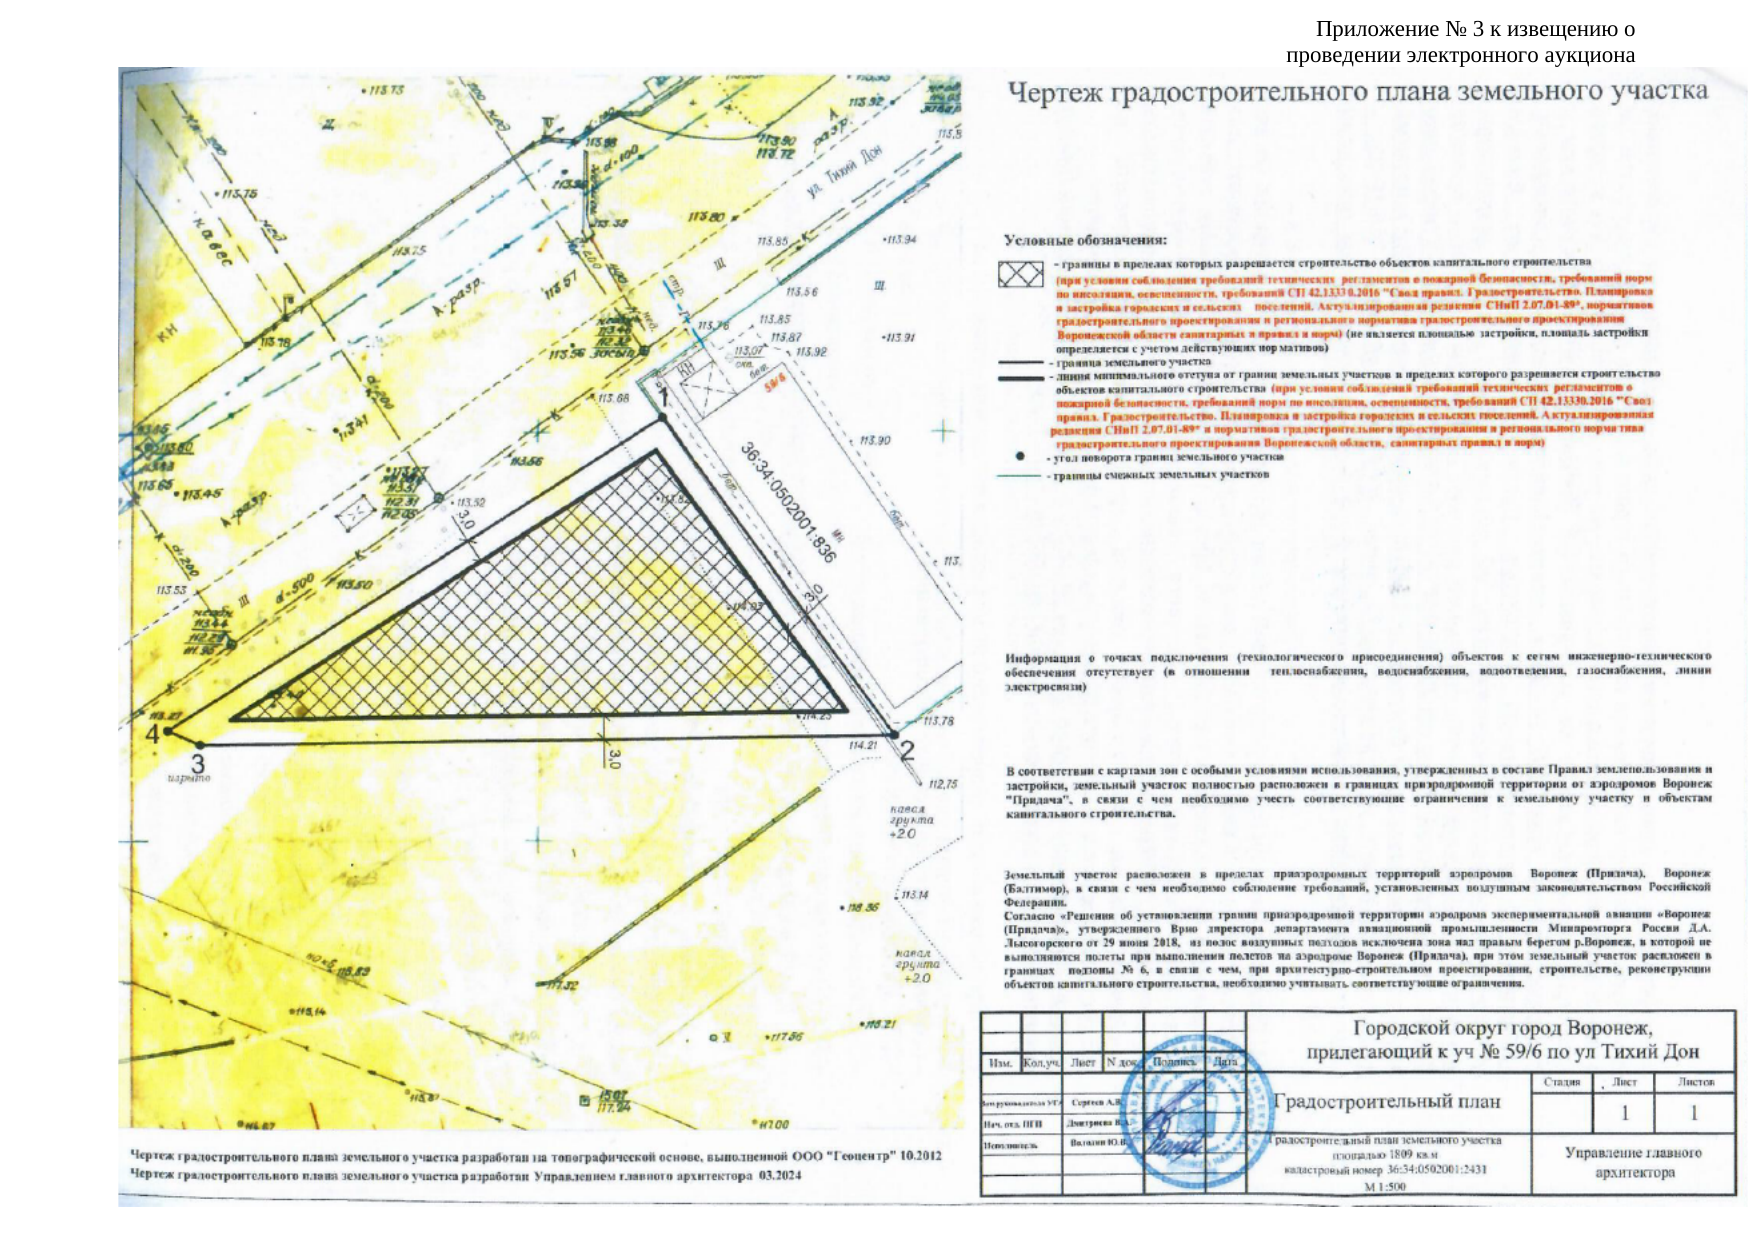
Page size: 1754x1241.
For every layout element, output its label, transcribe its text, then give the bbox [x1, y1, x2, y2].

text проведении электронного аукциона [118, 41, 1636, 67]
text Приложение № 3 к извещению о [118, 15, 1636, 41]
picture [118, 67, 1748, 1207]
